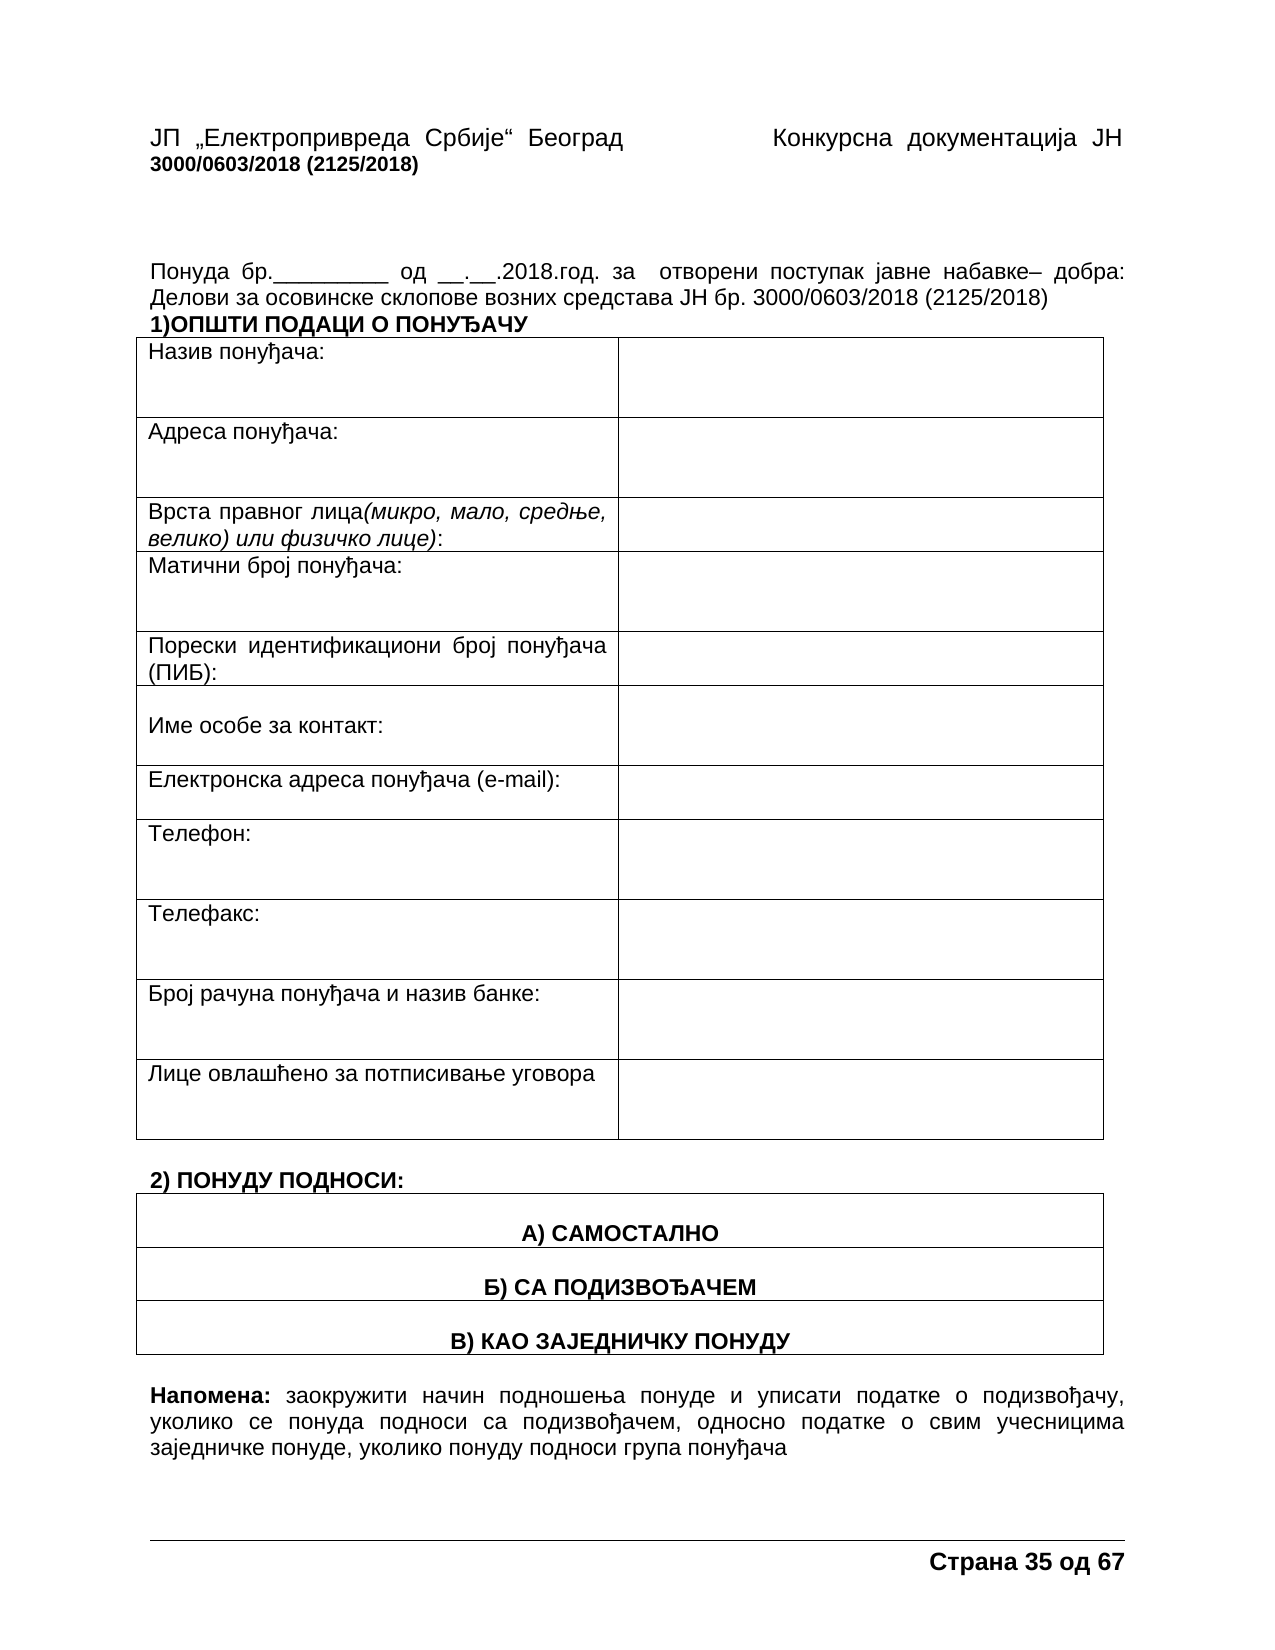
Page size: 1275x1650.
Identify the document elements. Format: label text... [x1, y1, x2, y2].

text 2) ПОНУДУ ПОДНОСИ: [150, 1167, 1125, 1193]
table_cell Матични број понуђача: [137, 552, 618, 631]
table_cell [619, 1060, 1103, 1139]
table_cell [619, 686, 1103, 765]
table_cell Порески идентификациони број понуђача (ПИБ): [137, 632, 618, 685]
table_cell Број рачуна понуђача и назив банке: [137, 980, 618, 1059]
table_cell Лице овлашћено за потписивање уговора [137, 1060, 618, 1139]
text Напомена: заокружити начин подношења понуде и уписати податке о подизвођачу, уколико се понуда подноси са подизвођачем, односно податке о свим учесницима заједничке понуде, уколико понуду подноси група понуђача [150, 1382, 1125, 1461]
table_cell Име особе за контакт: [137, 686, 618, 765]
table_header А) САМОСТАЛНО [137, 1194, 1103, 1247]
table_cell В) КАО ЗАЈЕДНИЧКУ ПОНУДУ [137, 1301, 1103, 1354]
table_cell [619, 766, 1103, 819]
table_cell [619, 900, 1103, 979]
table_cell Врста правног лица(микро, мало, средње, велико) или физичко лице): [137, 498, 618, 551]
table_header Назив понуђача: [137, 338, 618, 417]
table_cell [619, 980, 1103, 1059]
text Понуда бр._________ од __.__.2018.год. за отворени поступак јавне набавке– добра: Делови за осовинске склопове возних средстава ЈН бр. 3000/0603/2018 (2125/2018) [150, 258, 1125, 311]
table_cell Б) СА ПОДИЗВОЂАЧЕМ [137, 1248, 1103, 1300]
table_cell [619, 632, 1103, 685]
table_cell Електронска адреса понуђача (e-mail): [137, 766, 618, 819]
table_cell Телефон: [137, 820, 618, 899]
table_cell [619, 820, 1103, 899]
table_cell [619, 552, 1103, 631]
table_cell Телефакс: [137, 900, 618, 979]
table_header [619, 338, 1103, 417]
table_cell [619, 418, 1103, 497]
text 1)ОПШТИ ПОДАЦИ О ПОНУЂАЧУ [150, 311, 1125, 337]
table_cell Адреса понуђача: [137, 418, 618, 497]
table_cell [619, 498, 1103, 551]
